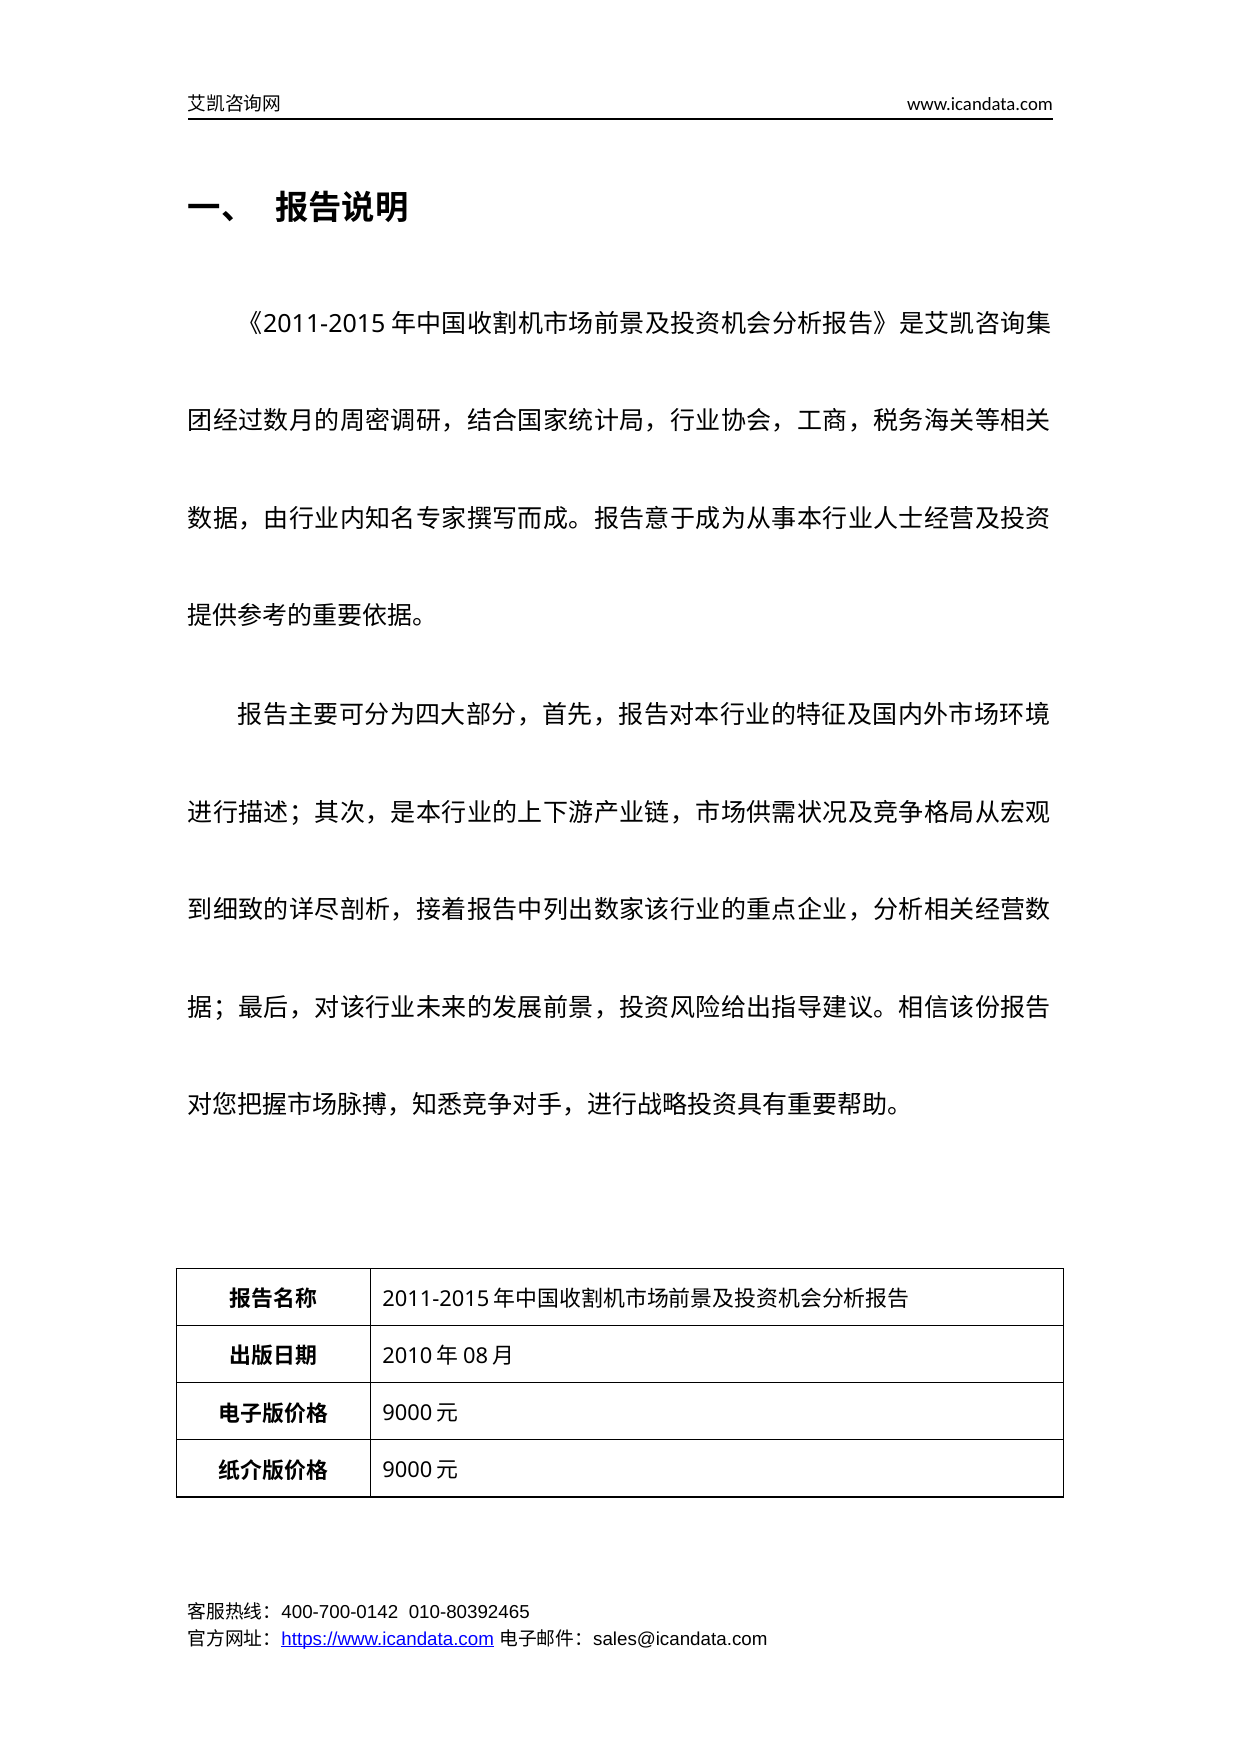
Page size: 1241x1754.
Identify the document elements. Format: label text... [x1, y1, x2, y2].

text 《2011-2015年中国收割机市场前景及投资机会分析报告》是艾凯咨询集团经过数月的周密调研，结合国家统计局，行业协会，工商，税务海关等相关数据，由行业内知名专家撰写而成。报告意于成为从事本行业人士经营及投资提供参考的重要依据。 [187, 289, 1053, 646]
table_header 报告名称 [177, 1269, 370, 1325]
table_header 2011-2015年中国收割机市场前景及投资机会分析报告 [371, 1269, 1063, 1325]
table_cell 纸介版价格 [177, 1440, 370, 1496]
table_cell 电子版价格 [177, 1383, 370, 1439]
subtitle 报告说明 [187, 172, 1053, 237]
table_cell 9000元 [371, 1440, 1063, 1496]
table_cell 2010年08月 [371, 1326, 1063, 1382]
table_cell 出版日期 [177, 1326, 370, 1382]
table_cell 9000元 [371, 1383, 1063, 1439]
text 报告主要可分为四大部分，首先，报告对本行业的特征及国内外市场环境进行描述；其次，是本行业的上下游产业链，市场供需状况及竞争格局从宏观到细致的详尽剖析，接着报告中列出数家该行业的重点企业，分析相关经营数据；最后，对该行业未来的发展前景，投资风险给出指导建议。相信该份报告对您把握市场脉搏，知悉竞争对手，进行战略投资具有重要帮助。 [187, 681, 1053, 1136]
